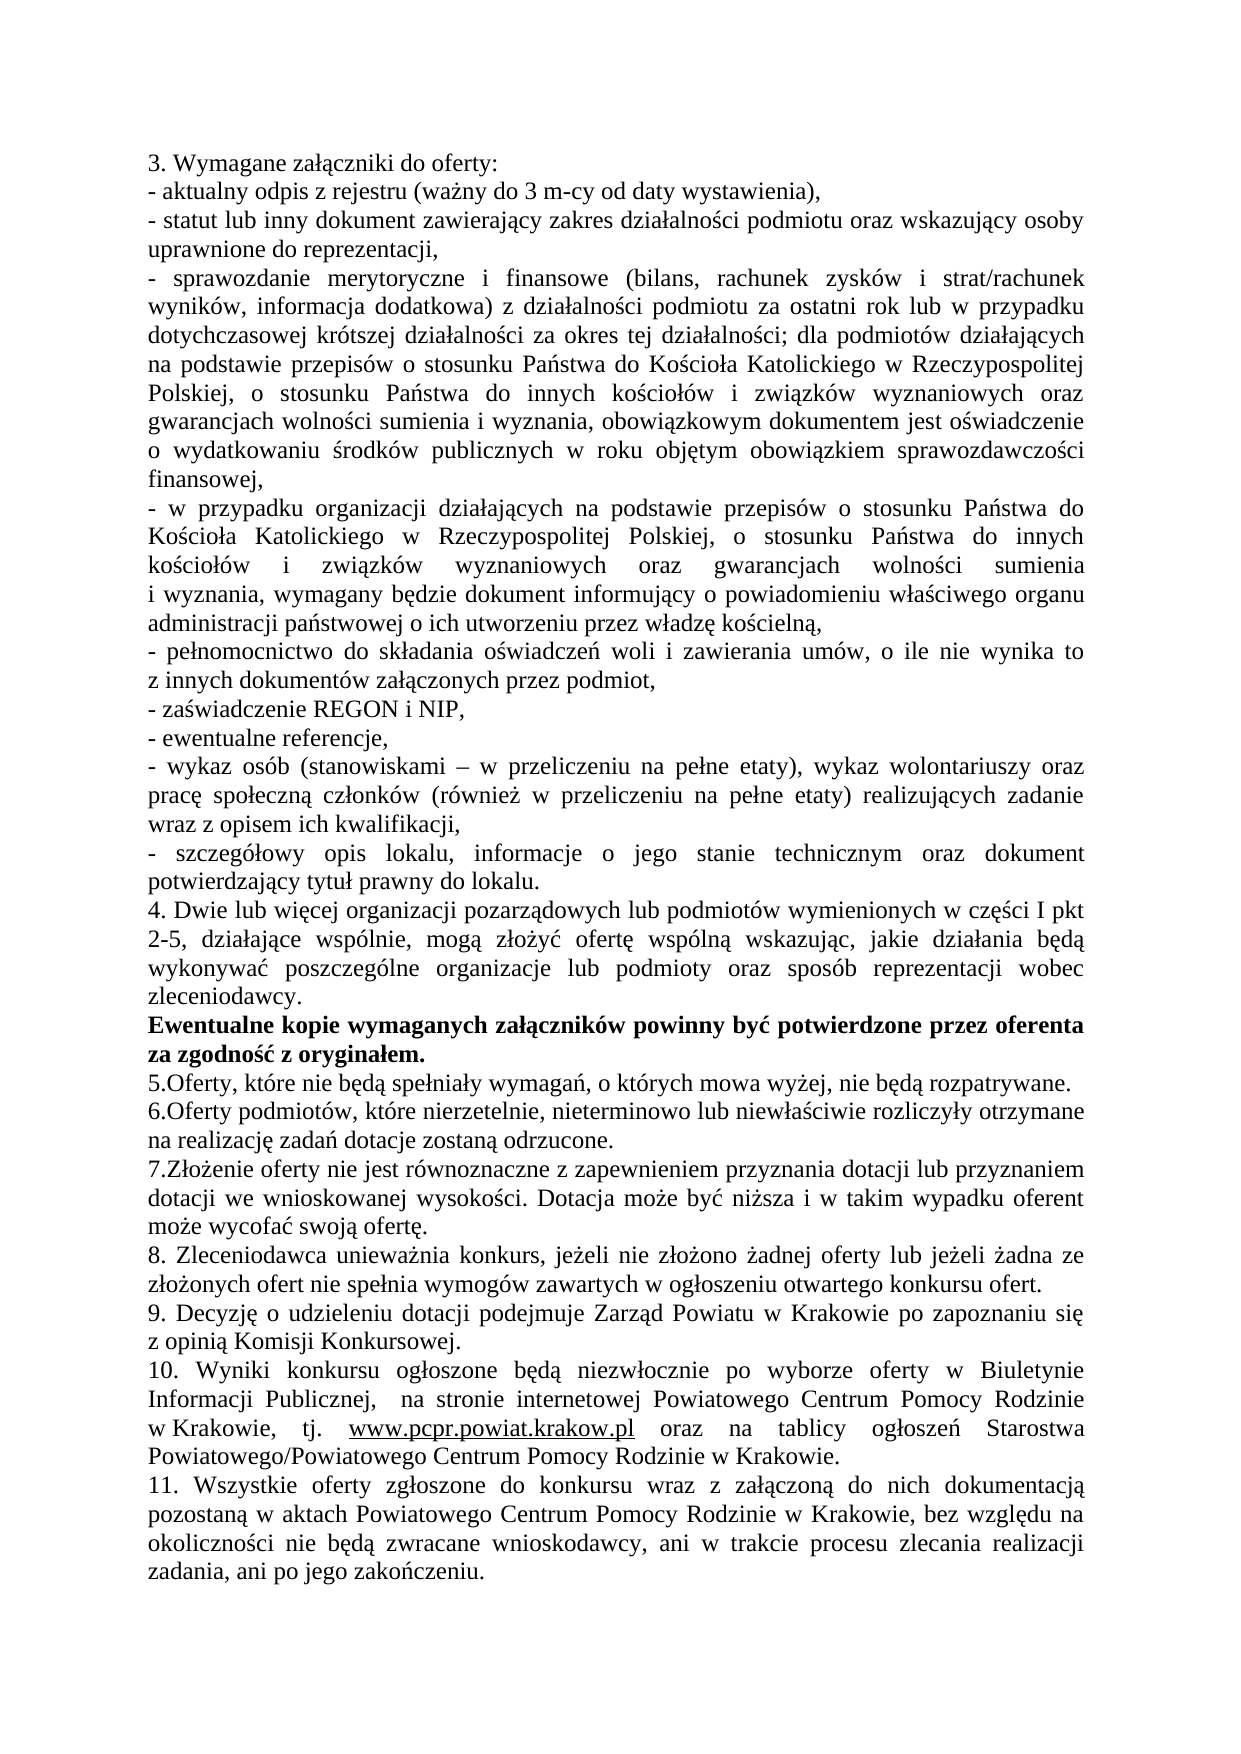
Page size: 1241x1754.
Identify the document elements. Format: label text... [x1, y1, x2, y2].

text 9. Decyzję o udzieleniu dotacji podejmuje Zarząd Powiatu w Krakowie po zapoznaniu się z opinią Komisji Konkursowej. [148, 1298, 1085, 1355]
text 11. Wszystkie oferty zgłoszone do konkursu wraz z załączoną do nich dokumentacją pozostaną w aktach Powiatowego Centrum Pomocy Rodzinie w Krakowie, bez względu na okoliczności nie będą zwracane wnioskodawcy, ani w trakcie procesu zlecania realizacji zadania, ani po jego zakończeniu. [148, 1470, 1085, 1585]
text 5.Oferty, które nie będą spełniały wymagań, o których mowa wyżej, nie będą rozpatrywane. [148, 1068, 1085, 1096]
text - w przypadku organizacji działających na podstawie przepisów o stosunku Państwa do Kościoła Katolickiego w Rzeczypospolitej Polskiej, o stosunku Państwa do innych kościołów i związków wyznaniowych oraz gwarancjach wolności sumienia i wyznania, wymagany będzie dokument informujący o powiadomieniu właściwego organu administracji państwowej o ich utworzeniu przez władzę kościelną, [148, 493, 1085, 636]
text 4. Dwie lub więcej organizacji pozarządowych lub podmiotów wymienionych w części I pkt 2-5, działające wspólnie, mogą złożyć ofertę wspólną wskazując, jakie działania będą wykonywać poszczególne organizacje lub podmioty oraz sposób reprezentacji wobec zleceniodawcy. [148, 895, 1085, 1010]
text - statut lub inny dokument zawierający zakres działalności podmiotu oraz wskazujący osoby uprawnione do reprezentacji, [148, 205, 1085, 263]
text - wykaz osób (stanowiskami – w przeliczeniu na pełne etaty), wykaz wolontariuszy oraz pracę społeczną członków (również w przeliczeniu na pełne etaty) realizujących zadanie wraz z opisem ich kwalifikacji, [148, 751, 1085, 838]
text - sprawozdanie merytoryczne i finansowe (bilans, rachunek zysków i strat/rachunek wyników, informacja dodatkowa) z działalności podmiotu za ostatni rok lub w przypadku dotychczasowej krótszej działalności za okres tej działalności; dla podmiotów działających na podstawie przepisów o stosunku Państwa do Kościoła Katolickiego w Rzeczypospolitej Polskiej, o stosunku Państwa do innych kościołów i związków wyznaniowych oraz gwarancjach wolności sumienia i wyznania, obowiązkowym dokumentem jest oświadczenie o wydatkowaniu środków publicznych w roku objętym obowiązkiem sprawozdawczości finansowej, [148, 263, 1085, 493]
text 6.Oferty podmiotów, które nierzetelnie, nieterminowo lub niewłaściwie rozliczyły otrzymane na realizację zadań dotacje zostaną odrzucone. [148, 1096, 1085, 1154]
text - pełnomocnictwo do składania oświadczeń woli i zawierania umów, o ile nie wynika to z innych dokumentów załączonych przez podmiot, [148, 636, 1085, 694]
text 8. Zleceniodawca unieważnia konkurs, jeżeli nie złożono żadnej oferty lub jeżeli żadna ze złożonych ofert nie spełnia wymogów zawartych w ogłoszeniu otwartego konkursu ofert. [148, 1240, 1085, 1298]
text - szczegółowy opis lokalu, informacje o jego stanie technicznym oraz dokument potwierdzający tytuł prawny do lokalu. [148, 838, 1085, 895]
text - aktualny odpis z rejestru (ważny do 3 m-cy od daty wystawienia), [148, 176, 1085, 205]
text 10. Wyniki konkursu ogłoszone będą niezwłocznie po wyborze oferty w Biuletynie Informacji Publicznej, na stronie internetowej Powiatowego Centrum Pomocy Rodzinie w Krakowie, tj. www.pcpr.powiat.krakow.pl oraz na tablicy ogłoszeń Starostwa Powiatowego/Powiatowego Centrum Pomocy Rodzinie w Krakowie. [148, 1355, 1085, 1470]
text 3. Wymagane załączniki do oferty: [148, 148, 1085, 176]
text Ewentualne kopie wymaganych załączników powinny być potwierdzone przez oferenta za zgodność z oryginałem. [148, 1010, 1085, 1068]
text 7.Złożenie oferty nie jest równoznaczne z zapewnieniem przyznania dotacji lub przyznaniem dotacji we wnioskowanej wysokości. Dotacja może być niższa i w takim wypadku oferent może wycofać swoją ofertę. [148, 1154, 1085, 1240]
text - ewentualne referencje, [148, 723, 1085, 751]
text - zaświadczenie REGON i NIP, [148, 694, 1085, 723]
